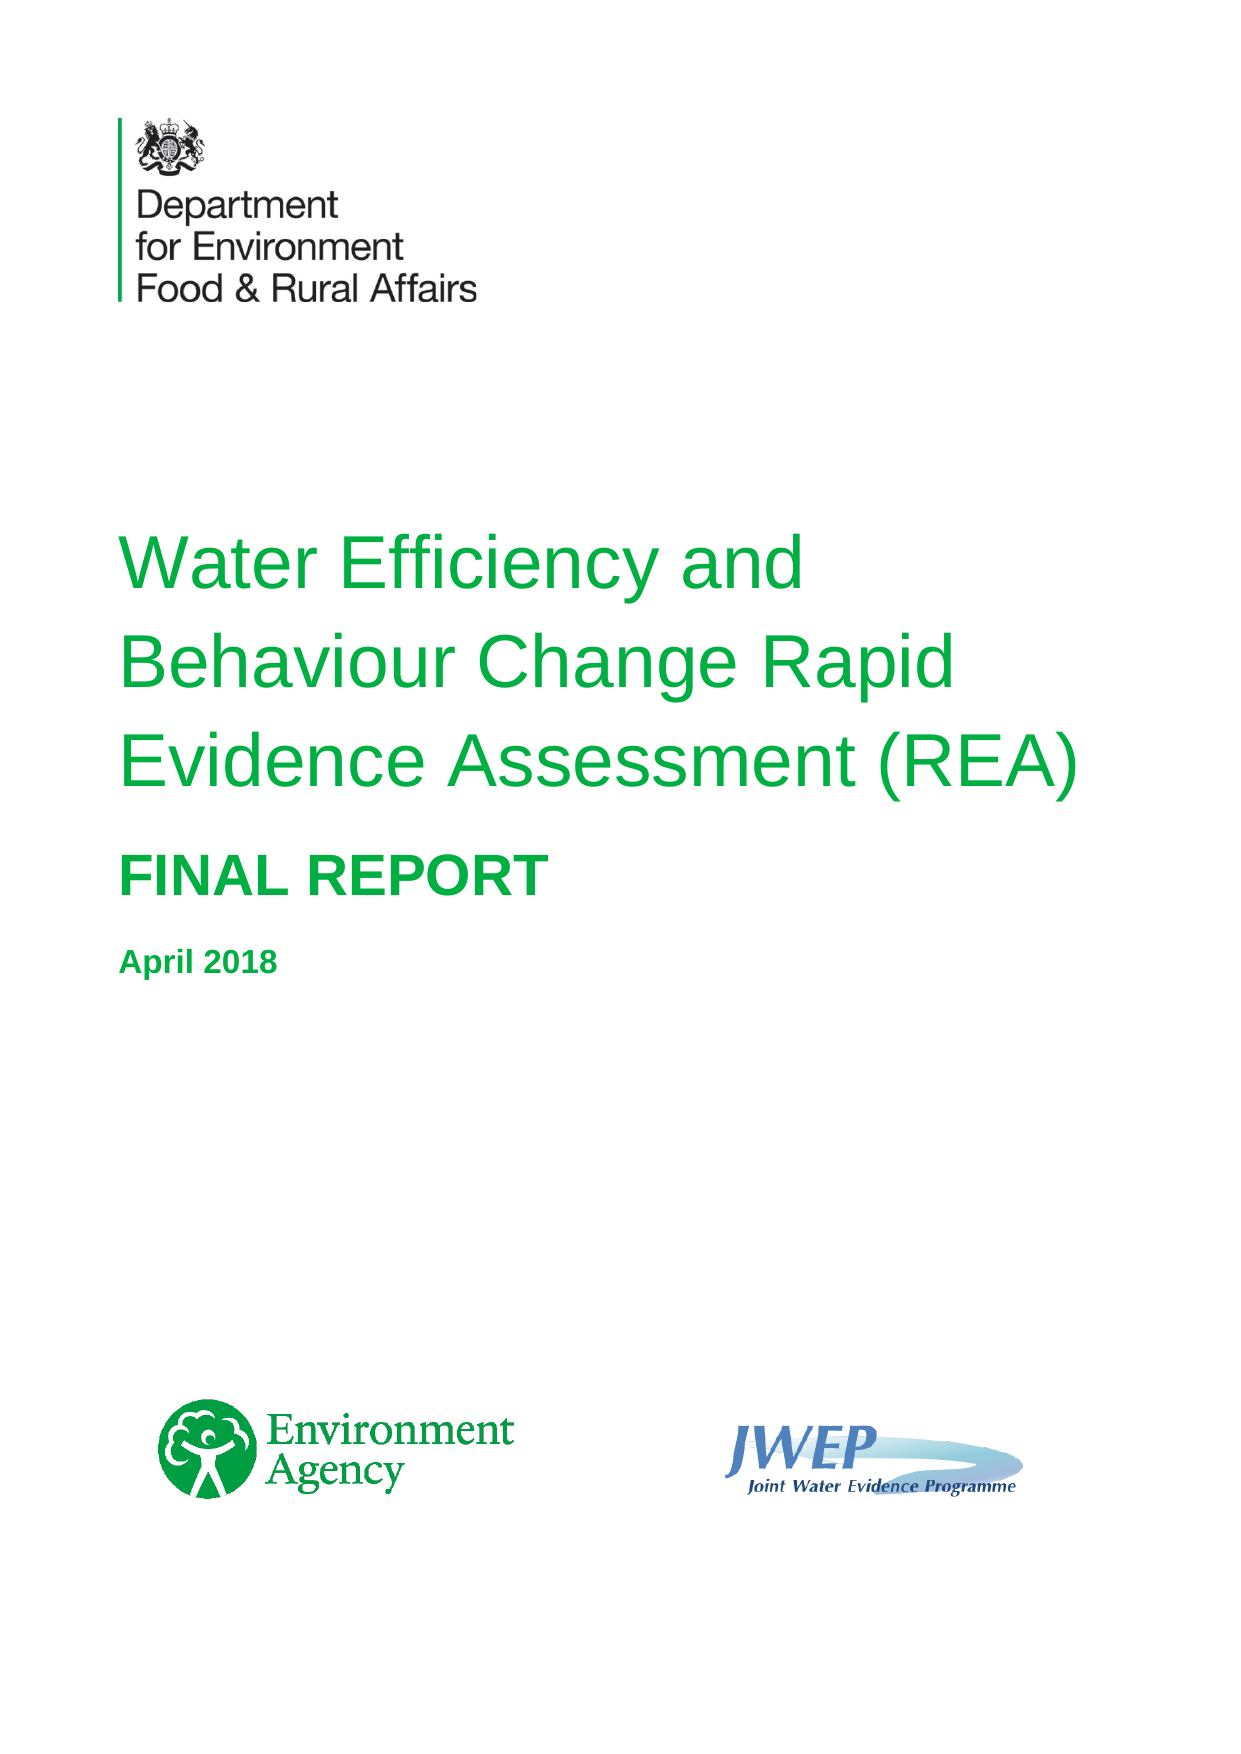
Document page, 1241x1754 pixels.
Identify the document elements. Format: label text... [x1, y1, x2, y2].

picture [118, 1360, 553, 1538]
text FINAL REPORT [118, 841, 1122, 908]
title Water Efficiency and Behaviour Change Rapid Evidence Assessment (REA) [118, 518, 1122, 803]
text April 2018 [118, 943, 1122, 981]
picture [118, 118, 477, 302]
picture [670, 1360, 1083, 1562]
